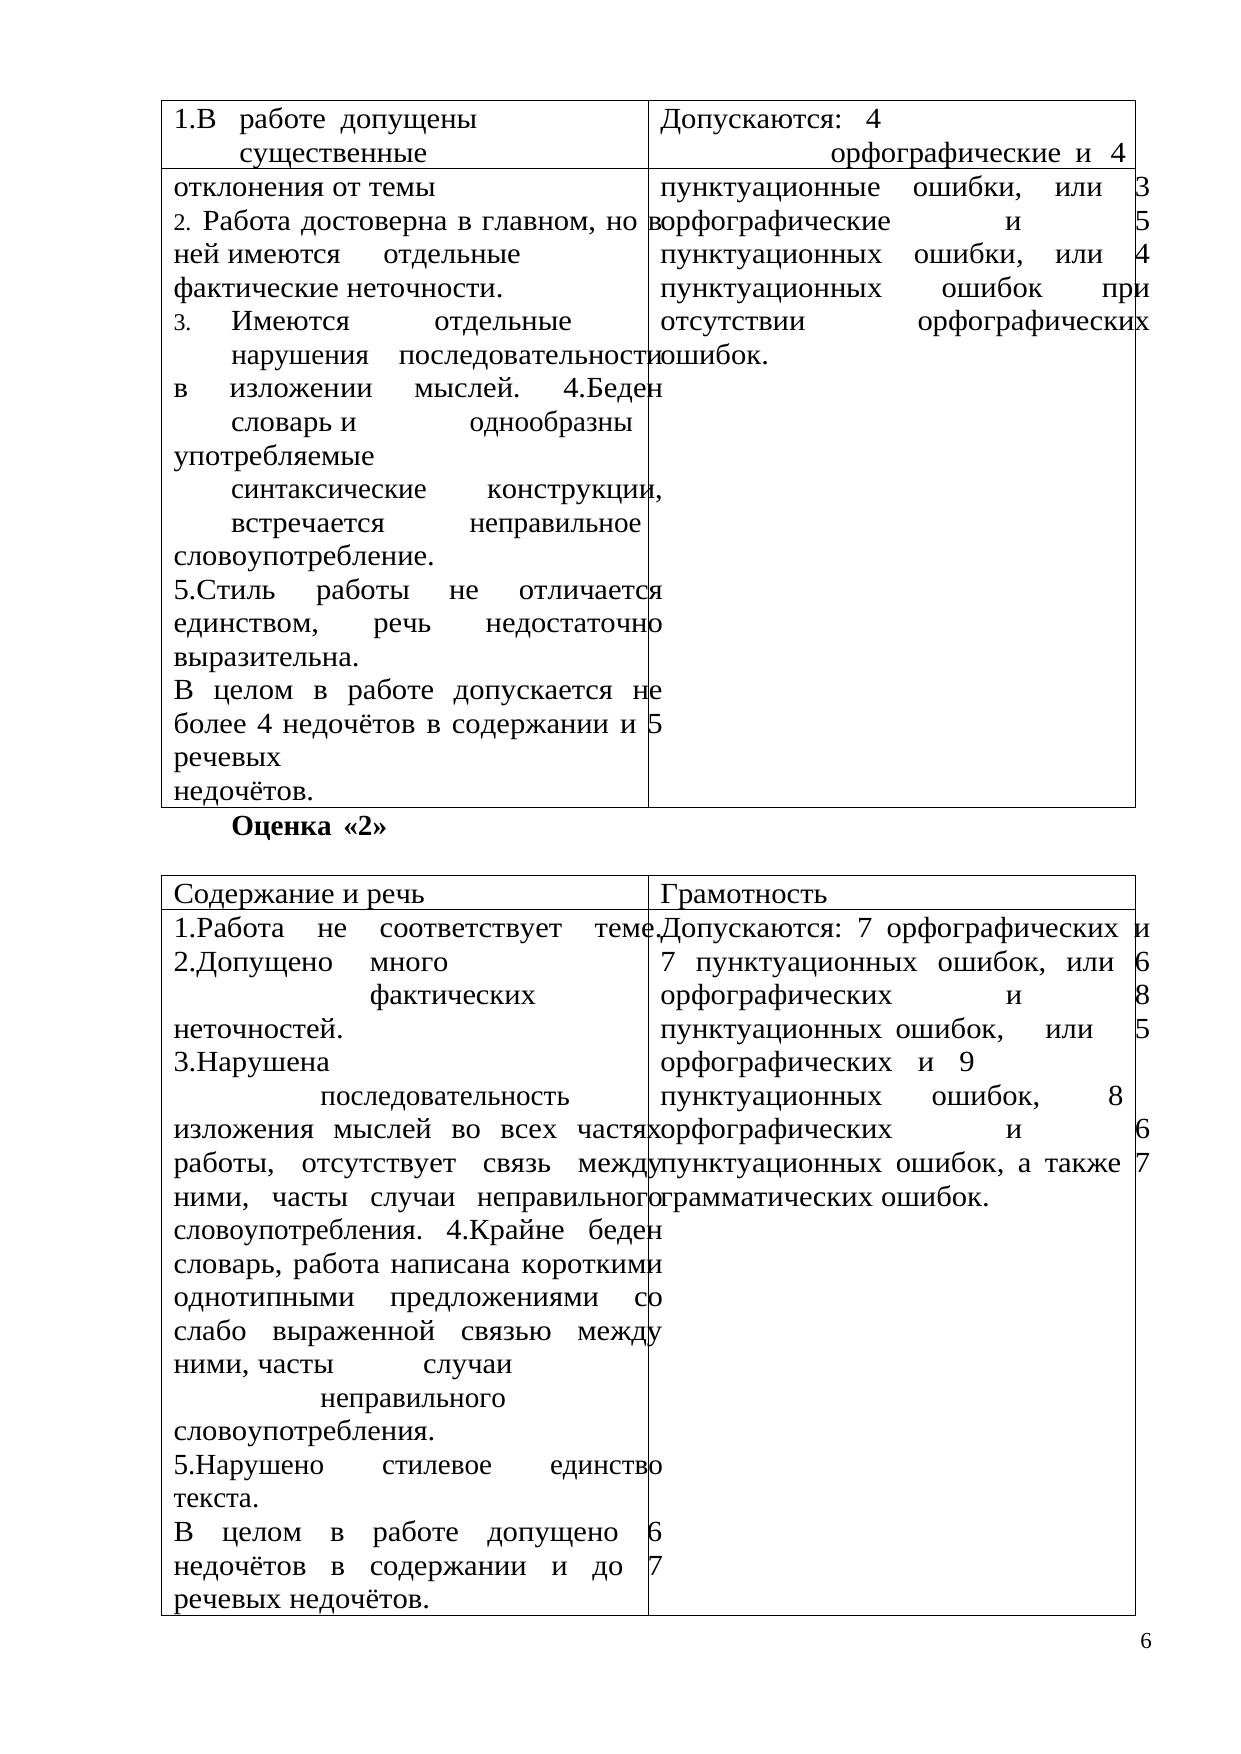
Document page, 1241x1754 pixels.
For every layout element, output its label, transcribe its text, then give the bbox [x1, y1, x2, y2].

text Оценка «2» [231, 808, 1166, 841]
table_cell Допускаются: 7 орфографических и 7 пунктуационных ошибок, или 6 орфографических и 8 пунктуационных ошибок, или 5 орфографических и 9 пунктуационных ошибок, 8 орфографических и 6 пунктуационных ошибок, а также 7 грамматических ошибок. [649, 910, 1135, 1615]
table_cell отклонения от темы Работа достоверна в главном, но в ней имеются отдельные фактические неточности. Имеются отдельные нарушения последовательности в изложении мыслей. 4.Беден словарь и однообразны употребляемые синтаксические конструкции, встречается неправильное словоупотребление. 5.Стиль работы не отличается единством, речь недостаточно выразительна. В целом в работе допускается не более 4 недочётов в содержании и 5 речевых недочётов. [162, 169, 648, 807]
table_header Грамотность [649, 876, 1135, 909]
table_cell 1.Работа не соответствует теме. 2.Допущено много фактических неточностей. 3.Нарушена последовательность изложения мыслей во всех частях работы, отсутствует связь между ними, часты случаи неправильного словоупотребления. 4.Крайне беден словарь, работа написана короткими однотипными предложениями со слабо выраженной связью между ними, часты случаи неправильного словоупотребления. 5.Нарушено стилевое единство текста. В целом в работе допущено 6 недочётов в содержании и до 7 речевых недочётов. [162, 910, 648, 1615]
table_header Содержание и речь [162, 876, 648, 909]
table_cell 1.В работе допущены существенные [162, 101, 648, 168]
table_cell пунктуационные ошибки, или 3 орфографические и 5 пунктуационных ошибки, или 4 пунктуационных ошибок при отсутствии орфографических ошибок. [649, 169, 1135, 807]
table_cell Допускаются: 4 орфографические и 4 [649, 101, 1135, 168]
